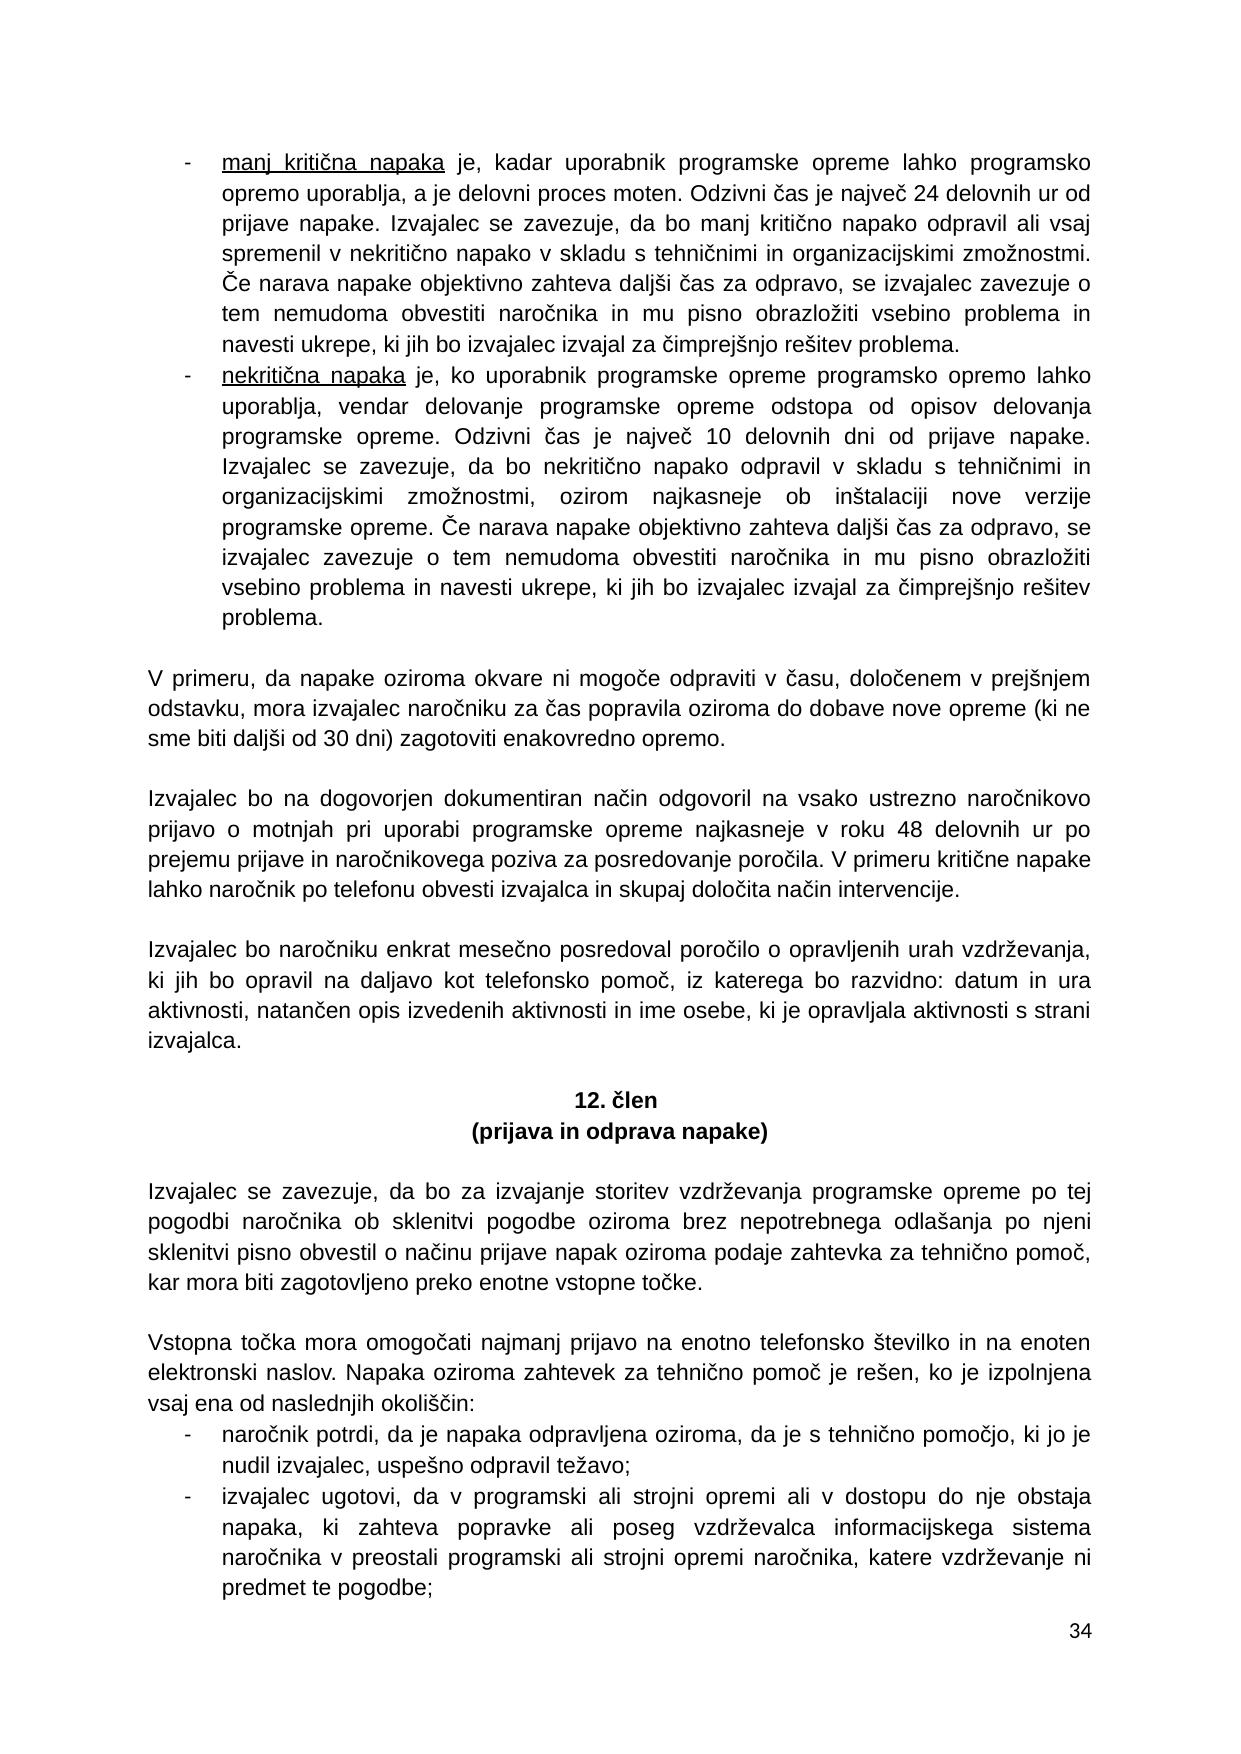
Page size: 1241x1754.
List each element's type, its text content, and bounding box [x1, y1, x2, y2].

text Vstopna točka mora omogočati najmanj prijavo na enotno telefonsko številko in na enoten elektronski naslov. Napaka oziroma zahtevek za tehnično pomoč je rešen, ko je izpolnjena vsaj ena od naslednjih okoliščin: [148, 1329, 1092, 1416]
text Izvajalec bo naročniku enkrat mesečno posredoval poročilo o opravljenih urah vzdrževanja, ki jih bo opravil na daljavo kot telefonsko pomoč, iz katerega bo razvidno: datum in ura aktivnosti, natančen opis izvedenih aktivnosti in ime osebe, ki je opravljala aktivnosti s strani izvajalca. [148, 936, 1092, 1053]
list izvajalec ugotovi, da v programski ali strojni opremi ali v dostopu do nje obstaja napaka, ki zahteva popravke ali poseg vzdrževalca informacijskega sistema naročnika v preostali programski ali strojni opremi naročnika, katere vzdrževanje ni predmet te pogodbe; [184, 1482, 1092, 1601]
text Izvajalec se zavezuje, da bo za izvajanje storitev vzdrževanja programske opreme po tej pogodbi naročnika ob sklenitvi pogodbe oziroma brez nepotrebnega odlašanja po njeni sklenitvi pisno obvestil o načinu prijave napak oziroma podaje zahtevka za tehnično pomoč, kar mora biti zagotovljeno preko enotne vstopne točke. [148, 1178, 1092, 1295]
text V primeru, da napake oziroma okvare ni mogoče odpraviti v času, določenem v prejšnjem odstavku, mora izvajalec naročniku za čas popravila oziroma do dobave nove opreme (ki ne sme biti daljši od 30 dni) zagotoviti enakovredno opremo. [148, 664, 1092, 751]
text (prijava in odprava napake) [148, 1118, 1092, 1144]
text Izvajalec bo na dogovorjen dokumentiran način odgovoril na vsako ustrezno naročnikovo prijavo o motnjah pri uporabi programske opreme najkasneje v roku 48 delovnih ur po prejemu prijave in naročnikovega poziva za posredovanje poročila. V primeru kritične napake lahko naročnik po telefonu obvesti izvajalca in skupaj določita način intervencije. [148, 785, 1092, 902]
list člen [140, 1087, 1092, 1114]
list naročnik potrdi, da je napaka odpravljena oziroma, da je s tehnično pomočjo, ki jo je nudil izvajalec, uspešno odpravil težavo; [184, 1420, 1092, 1478]
list nekritična napaka je, ko uporabnik programske opreme programsko opremo lahko uporablja, vendar delovanje programske opreme odstopa od opisov delovanja programske opreme. Odzivni čas je največ 10 delovnih dni od prijave napake. Izvajalec se zavezuje, da bo nekritično napako odpravil v skladu s tehničnimi in organizacijskimi zmožnostmi, ozirom najkasneje ob inštalaciji nove verzije programske opreme. Če narava napake objektivno zahteva daljši čas za odpravo, se izvajalec zavezuje o tem nemudoma obvestiti naročnika in mu pisno obrazložiti vsebino problema in navesti ukrepe, ki jih bo izvajalec izvajal za čimprejšnjo rešitev problema. [184, 361, 1092, 631]
list manj kritična napaka je, kadar uporabnik programske opreme lahko programsko opremo uporablja, a je delovni proces moten. Odzivni čas je največ 24 delovnih ur od prijave napake. Izvajalec se zavezuje, da bo manj kritično napako odpravil ali vsaj spremenil v nekritično napako v skladu s tehničnimi in organizacijskimi zmožnostmi. Če narava napake objektivno zahteva daljši čas za odpravo, se izvajalec zavezuje o tem nemudoma obvestiti naročnika in mu pisno obrazložiti vsebino problema in navesti ukrepe, ki jih bo izvajalec izvajal za čimprejšnjo rešitev problema. [184, 148, 1092, 357]
